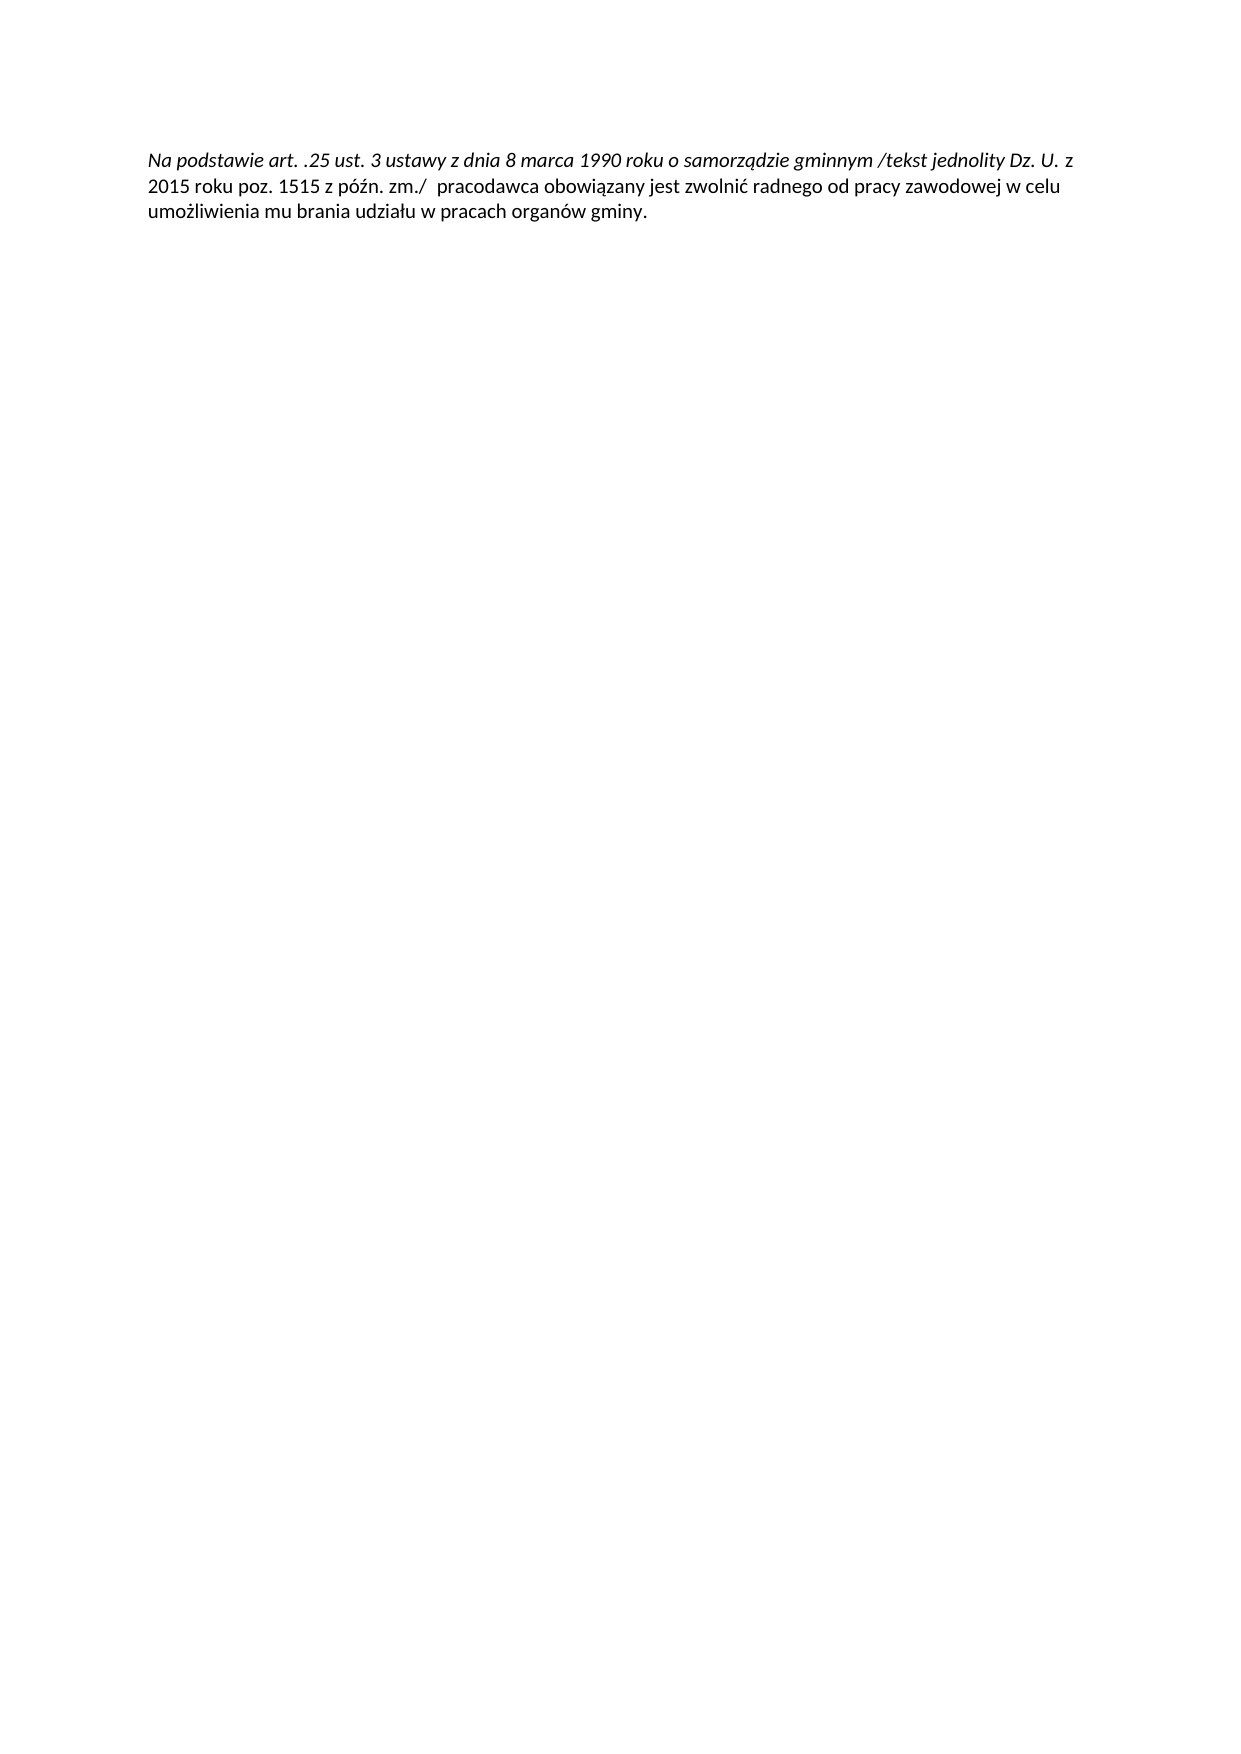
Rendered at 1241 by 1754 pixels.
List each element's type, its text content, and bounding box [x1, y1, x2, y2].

text Na podstawie art. .25 ust. 3 ustawy z dnia 8 marca 1990 roku o samorządzie gminnym /tekst jednolity Dz. U. z 2015 roku poz. 1515 z późn. zm./ pracodawca obowiązany jest zwolnić radnego od pracy zawodowej w celu umożliwienia mu brania udziału w pracach organów gminy. [148, 148, 1093, 224]
